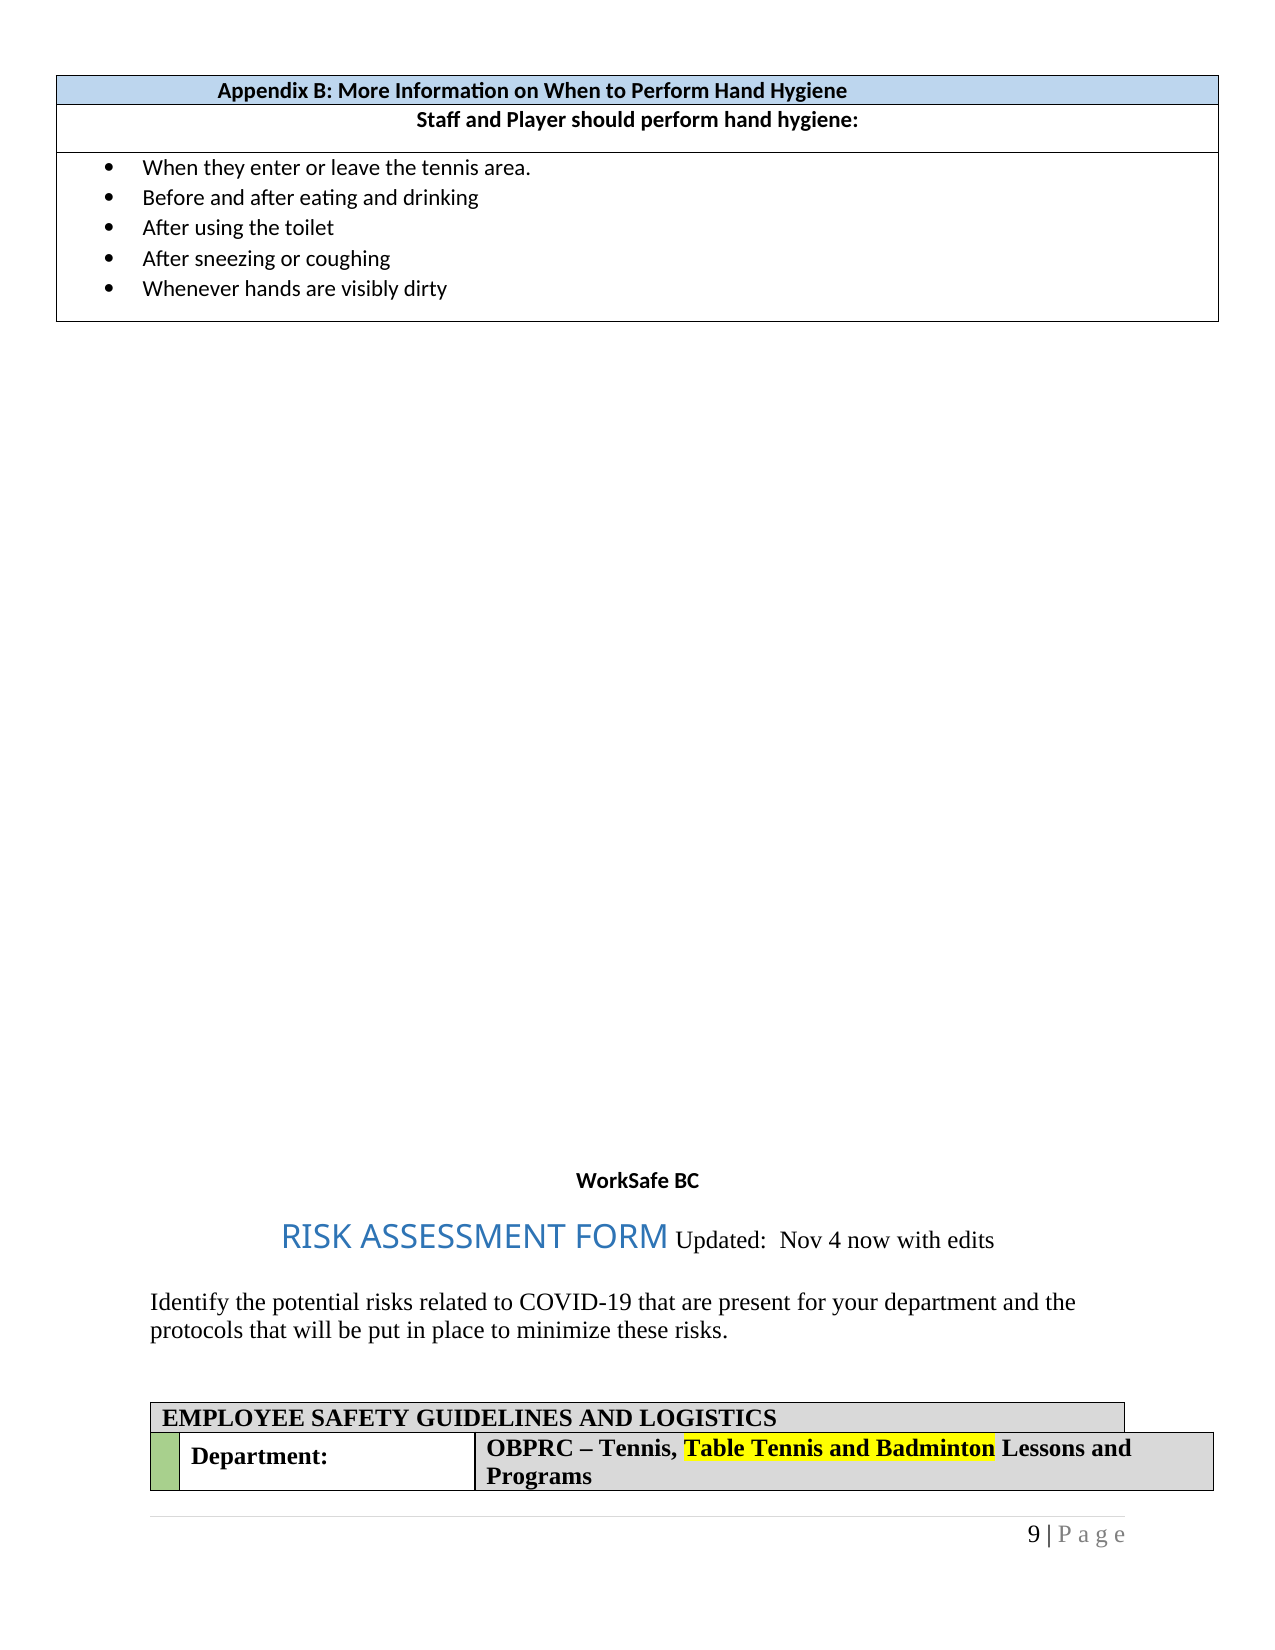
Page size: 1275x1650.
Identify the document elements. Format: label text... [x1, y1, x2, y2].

text RISK ASSESSMENT FORM Updated: Nov 4 now with edits [150, 1213, 1125, 1258]
table_header EMPLOYEE SAFETY GUIDELINES AND LOGISTICS [151, 1403, 1124, 1432]
text WorkSafe BC [150, 1166, 1125, 1194]
table_cell Department: [180, 1433, 474, 1490]
table_cell When they enter or leave the tennis area. Before and after eating and drinking After using the toilet After sneezing or coughing Whenever hands are visibly dirty [57, 153, 1218, 321]
table_cell [151, 1433, 179, 1490]
table_header Appendix B: More Information on When to Perform Hand Hygiene [57, 76, 1218, 104]
table_cell OBPRC – Tennis, Table Tennis and Badminton Lessons and Programs [476, 1433, 1213, 1490]
table_cell Staff and Player should perform hand hygiene: [57, 105, 1218, 152]
text Identify the potential risks related to COVID-19 that are present for your department and the protocols that will be put in place to minimize these risks. [150, 1287, 1125, 1344]
